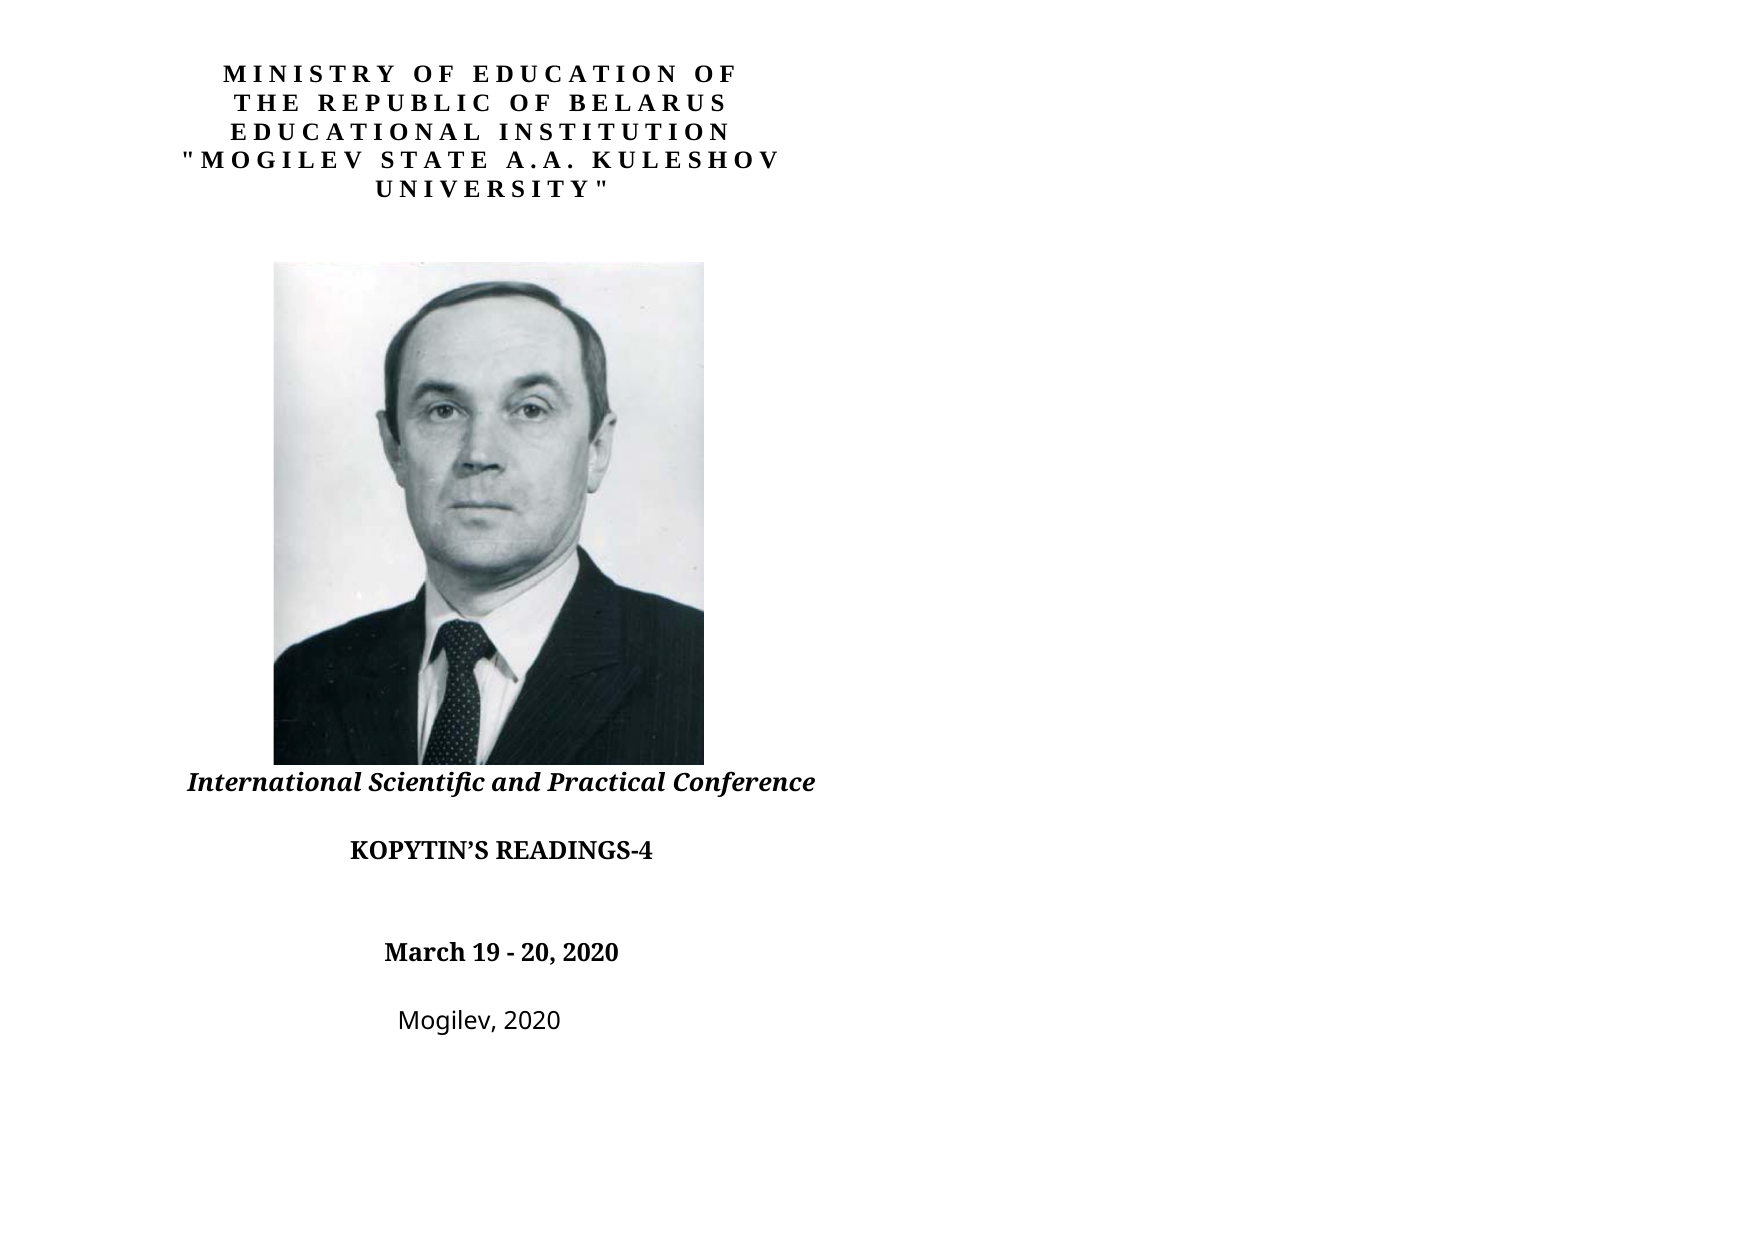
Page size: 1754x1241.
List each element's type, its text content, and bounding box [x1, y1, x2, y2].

text Mogilev, 2020 [118, 1003, 840, 1037]
text UNIVERSITY" [118, 174, 840, 203]
text KOPYTIN’S READINGS-4 [162, 832, 840, 867]
text EDUCATIONAL INSTITUTION [118, 117, 840, 145]
text "MOGILEV STATE A.A. KULESHOV [118, 145, 840, 174]
text International Scientific and Practical Conference [162, 732, 840, 798]
text MINISTRY OF EDUCATION OF [118, 59, 840, 88]
picture [273, 262, 704, 765]
text March 19 - 20, 2020 [162, 935, 840, 969]
text THE REPUBLIC OF BELARUS [118, 88, 840, 117]
